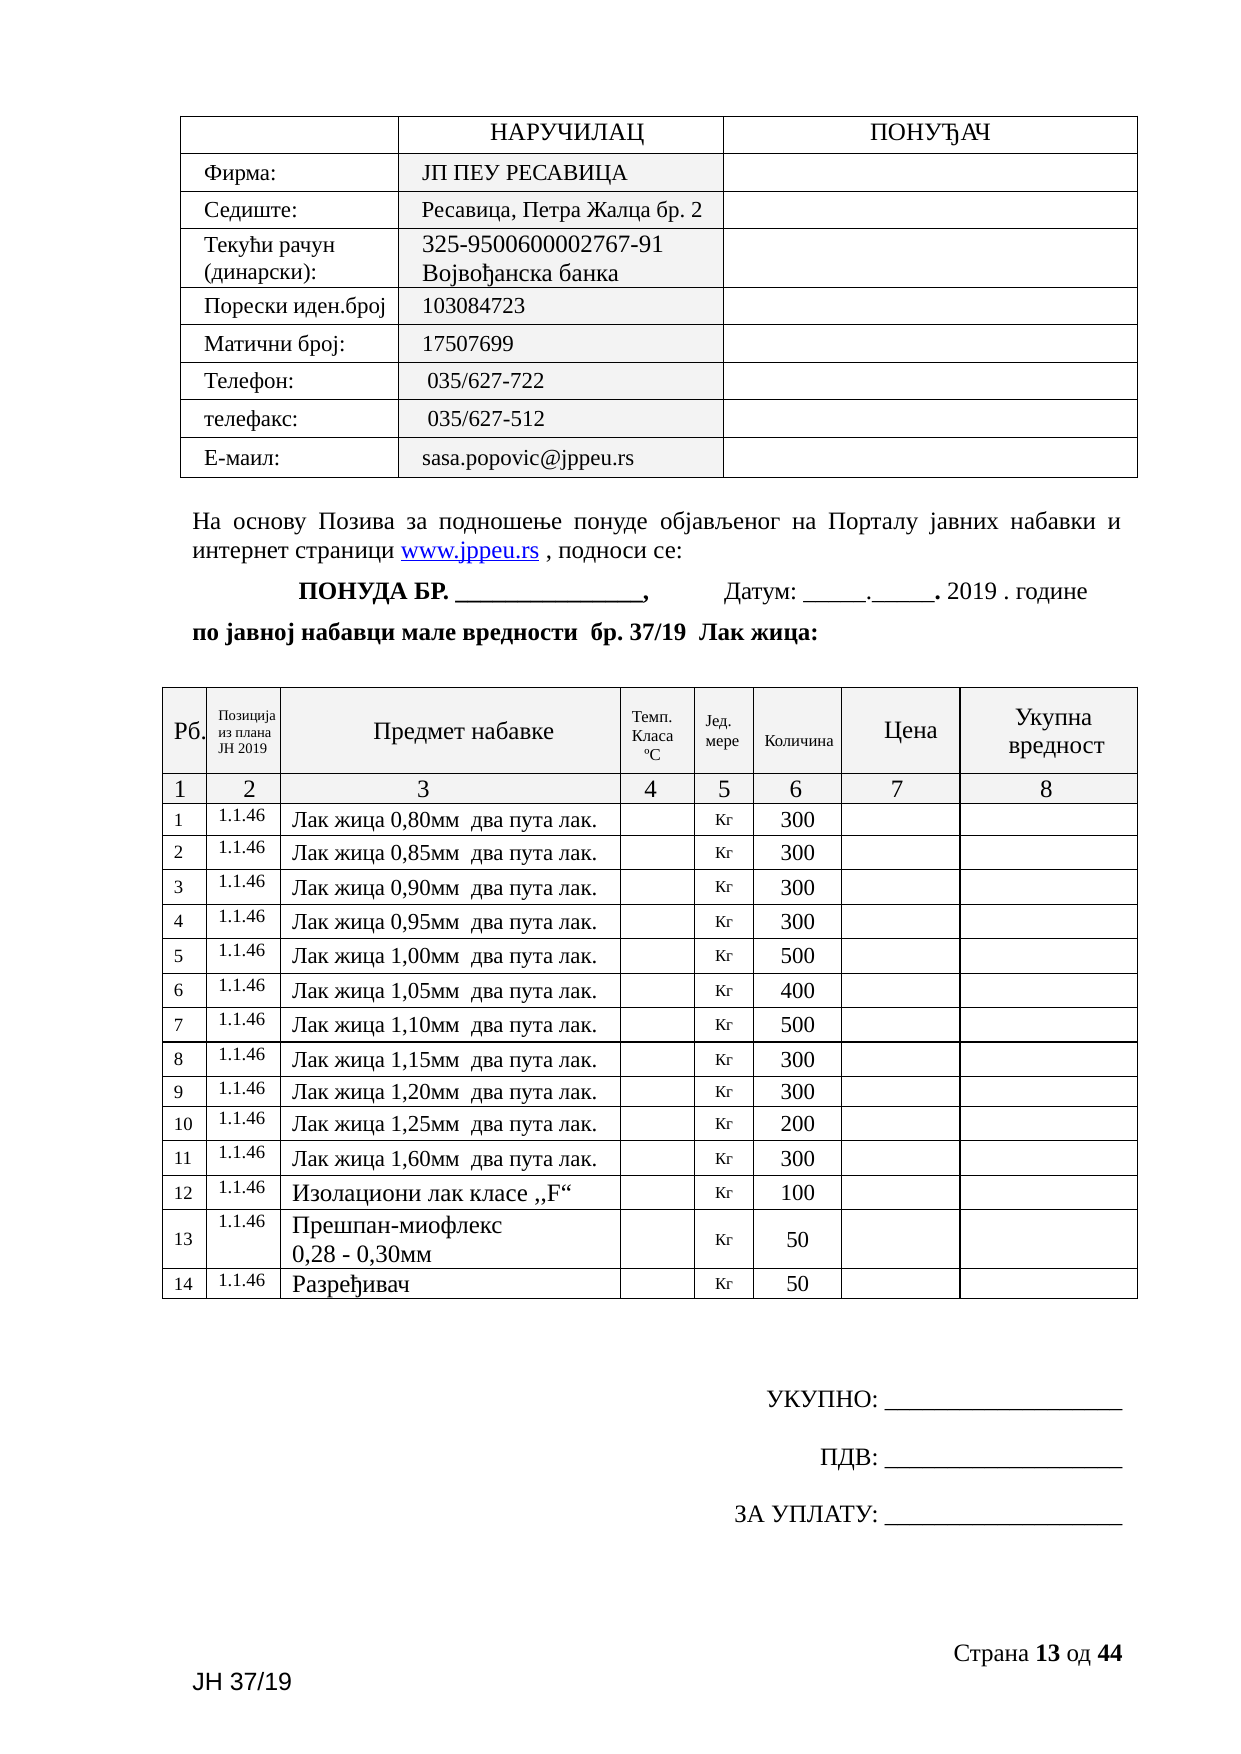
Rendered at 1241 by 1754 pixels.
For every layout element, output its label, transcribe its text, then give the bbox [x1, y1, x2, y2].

table_cell 1.1.46 [207, 974, 280, 1007]
table_cell E-маил: [181, 438, 398, 477]
table_cell Кг [695, 1077, 753, 1106]
table_cell Текући рачун (динарски): [181, 229, 398, 287]
table_cell [961, 1107, 1137, 1140]
table_cell Кг [695, 1107, 753, 1140]
table_cell [621, 1176, 694, 1209]
table_cell [621, 1269, 694, 1298]
table_cell [724, 400, 1137, 437]
table_cell 14 [163, 1269, 206, 1298]
table_cell [621, 939, 694, 972]
table_cell 10 [163, 1107, 206, 1140]
table_cell 6 [163, 974, 206, 1007]
table_header Цена [842, 688, 959, 773]
table_header Позиција из плана ЈН 2019 [207, 688, 280, 773]
table_cell [621, 974, 694, 1007]
table_cell 325-9500600002767-91 Војвођанска банка [399, 229, 723, 287]
table_cell [961, 939, 1137, 972]
table_cell Матични број: [181, 325, 398, 362]
table_cell 2 [207, 774, 280, 803]
text УКУПНО: ___________________ [192, 1384, 1122, 1413]
table_cell 1.1.46 [207, 1077, 280, 1106]
table_cell [961, 974, 1137, 1007]
table_cell 300 [754, 1077, 841, 1106]
table_cell Лак жица 0,85мм два пута лак. [281, 836, 620, 869]
table_cell 1.1.46 [207, 939, 280, 972]
table_cell [961, 1210, 1137, 1268]
table_cell 1.1.46 [207, 1008, 280, 1041]
table_cell [842, 1269, 959, 1298]
table_cell [621, 1008, 694, 1041]
table_cell Разређивач [281, 1269, 620, 1298]
table_cell [724, 363, 1137, 399]
table_cell 300 [754, 1141, 841, 1175]
table_cell [842, 1043, 959, 1076]
table_cell 1.1.46 [207, 1176, 280, 1209]
table_cell 100 [754, 1176, 841, 1209]
table_cell Кг [695, 1141, 753, 1175]
table_cell Кг [695, 1008, 753, 1041]
table_cell 1.1.46 [207, 905, 280, 938]
table_cell 1.1.46 [207, 1043, 280, 1076]
table_header Укупна вредност [961, 688, 1137, 773]
table_cell 3 [163, 870, 206, 903]
table_cell [621, 836, 694, 869]
table_cell 50 [754, 1269, 841, 1298]
table_cell [621, 1043, 694, 1076]
table_cell 1.1.46 [207, 836, 280, 869]
table_cell Телефон: [181, 363, 398, 399]
table_cell sasa.popovic@jppeu.rs [399, 438, 723, 477]
text ПОНУДА БР. _______________, Датум: _____._____. 2019 . године [192, 576, 1240, 605]
table_cell 3 [281, 774, 620, 803]
table_cell Фирма: [181, 154, 398, 191]
table_cell [961, 905, 1137, 938]
table_cell Кг [695, 905, 753, 938]
table_cell [961, 836, 1137, 869]
table_cell [724, 438, 1137, 477]
table_cell [621, 1141, 694, 1175]
table_cell [621, 1210, 694, 1268]
table_cell [961, 870, 1137, 903]
table_cell [961, 1269, 1137, 1298]
table_cell 035/627-722 [399, 363, 723, 399]
table_cell [961, 1008, 1137, 1041]
table_cell [961, 1141, 1137, 1175]
table_header [181, 117, 398, 153]
table_header Јед. мере [695, 688, 753, 773]
table_cell [842, 1210, 959, 1268]
table_cell 300 [754, 836, 841, 869]
table_cell 1.1.46 [207, 1210, 280, 1268]
table_cell Кг [695, 804, 753, 834]
table_cell Ресавица, Петра Жалца бр. 2 [399, 192, 723, 228]
table_cell Лак жица 0,90мм два пута лак. [281, 870, 620, 903]
text ПДВ: ___________________ [192, 1442, 1122, 1470]
table_cell 500 [754, 1008, 841, 1041]
table_cell 1.1.46 [207, 870, 280, 903]
table_cell [724, 288, 1137, 324]
table_cell 4 [163, 905, 206, 938]
table_cell 300 [754, 804, 841, 834]
table_cell 1 [163, 774, 206, 803]
table_cell [842, 870, 959, 903]
table_cell [621, 1107, 694, 1140]
table_cell [961, 804, 1137, 834]
table_cell [842, 1141, 959, 1175]
table_cell 103084723 [399, 288, 723, 324]
table_cell [842, 804, 959, 834]
table_cell 8 [961, 774, 1137, 803]
table_cell 50 [754, 1210, 841, 1268]
table_cell [842, 1077, 959, 1106]
table_cell [724, 325, 1137, 362]
table_header Количина [754, 688, 841, 773]
table_header Рб. [163, 688, 206, 773]
table_cell 11 [163, 1141, 206, 1175]
table_cell Кг [695, 1176, 753, 1209]
table_cell 035/627-512 [399, 400, 723, 437]
table_cell 1.1.46 [207, 1107, 280, 1140]
table_cell [621, 870, 694, 903]
table_cell 4 [621, 774, 694, 803]
table_cell Кг [695, 836, 753, 869]
table_cell Лак жица 0,80мм два пута лак. [281, 804, 620, 834]
table_cell Прешпан-миофлекс 0,28 - 0,30мм [281, 1210, 620, 1268]
table_cell 500 [754, 939, 841, 972]
table_cell 300 [754, 1043, 841, 1076]
table_cell [724, 229, 1137, 287]
table_cell Лак жица 1,20мм два пута лак. [281, 1077, 620, 1106]
table_cell Кг [695, 1043, 753, 1076]
table_header ПОНУЂАЧ [724, 117, 1137, 153]
table_cell Кг [695, 939, 753, 972]
table_cell Лак жица 0,95мм два пута лак. [281, 905, 620, 938]
table_cell [621, 905, 694, 938]
table_cell [842, 836, 959, 869]
table_cell 5 [695, 774, 753, 803]
table_cell Лак жица 1,05мм два пута лак. [281, 974, 620, 1007]
table_header НАРУЧИЛАЦ [399, 117, 723, 153]
table_cell 300 [754, 905, 841, 938]
table_cell ЈП ПЕУ РЕСАВИЦА [399, 154, 723, 191]
table_cell 1.1.46 [207, 1269, 280, 1298]
table_cell 7 [163, 1008, 206, 1041]
table_cell 8 [163, 1043, 206, 1076]
table_cell 300 [754, 870, 841, 903]
table_cell Лак жица 1,00мм два пута лак. [281, 939, 620, 972]
table_cell [842, 1008, 959, 1041]
table_cell 400 [754, 974, 841, 1007]
table_cell [961, 1077, 1137, 1106]
table_cell Лак жица 1,60мм два пута лак. [281, 1141, 620, 1175]
text ЗА УПЛАТУ: ___________________ [192, 1499, 1122, 1528]
table_cell 1.1.46 [207, 804, 280, 834]
table_cell Кг [695, 974, 753, 1007]
table_cell [842, 974, 959, 1007]
table_cell 12 [163, 1176, 206, 1209]
table_cell телефакс: [181, 400, 398, 437]
table_cell [961, 1176, 1137, 1209]
table_cell 200 [754, 1107, 841, 1140]
table_cell Лак жица 1,25мм два пута лак. [281, 1107, 620, 1140]
table_cell 9 [163, 1077, 206, 1106]
table_cell [621, 1077, 694, 1106]
table_cell 1.1.46 [207, 1141, 280, 1175]
table_cell Кг [695, 1269, 753, 1298]
table_cell [842, 1107, 959, 1140]
table_cell 2 [163, 836, 206, 869]
table_cell [724, 154, 1137, 191]
table_cell 6 [754, 774, 841, 803]
table_cell 13 [163, 1210, 206, 1268]
table_cell [621, 804, 694, 834]
text На основу Позива за подношење понуде објављеног на Порталу јавних набавки и интернет страници www.jppeu.rs , подноси се: [192, 506, 1122, 563]
table_cell Седиште: [181, 192, 398, 228]
list по јавној набавци мале вредности бр. 37/19 Лак жица: [192, 617, 1240, 646]
table_cell Порески иден.број [181, 288, 398, 324]
table_cell [842, 1176, 959, 1209]
table_cell [842, 905, 959, 938]
table_cell [842, 939, 959, 972]
table_cell Кг [695, 870, 753, 903]
table_header Темп. Класа ºС [621, 688, 694, 773]
table_cell Лак жица 1,15мм два пута лак. [281, 1043, 620, 1076]
table_cell Лак жица 1,10мм два пута лак. [281, 1008, 620, 1041]
table_cell 17507699 [399, 325, 723, 362]
table_cell 7 [842, 774, 959, 803]
table_cell [961, 1043, 1137, 1076]
table_header Предмет набавке [281, 688, 620, 773]
table_cell Изолациони лак класе ,,F“ [281, 1176, 620, 1209]
table_cell [724, 192, 1137, 228]
table_cell Кг [695, 1210, 753, 1268]
table_cell 5 [163, 939, 206, 972]
table_cell 1 [163, 804, 206, 834]
